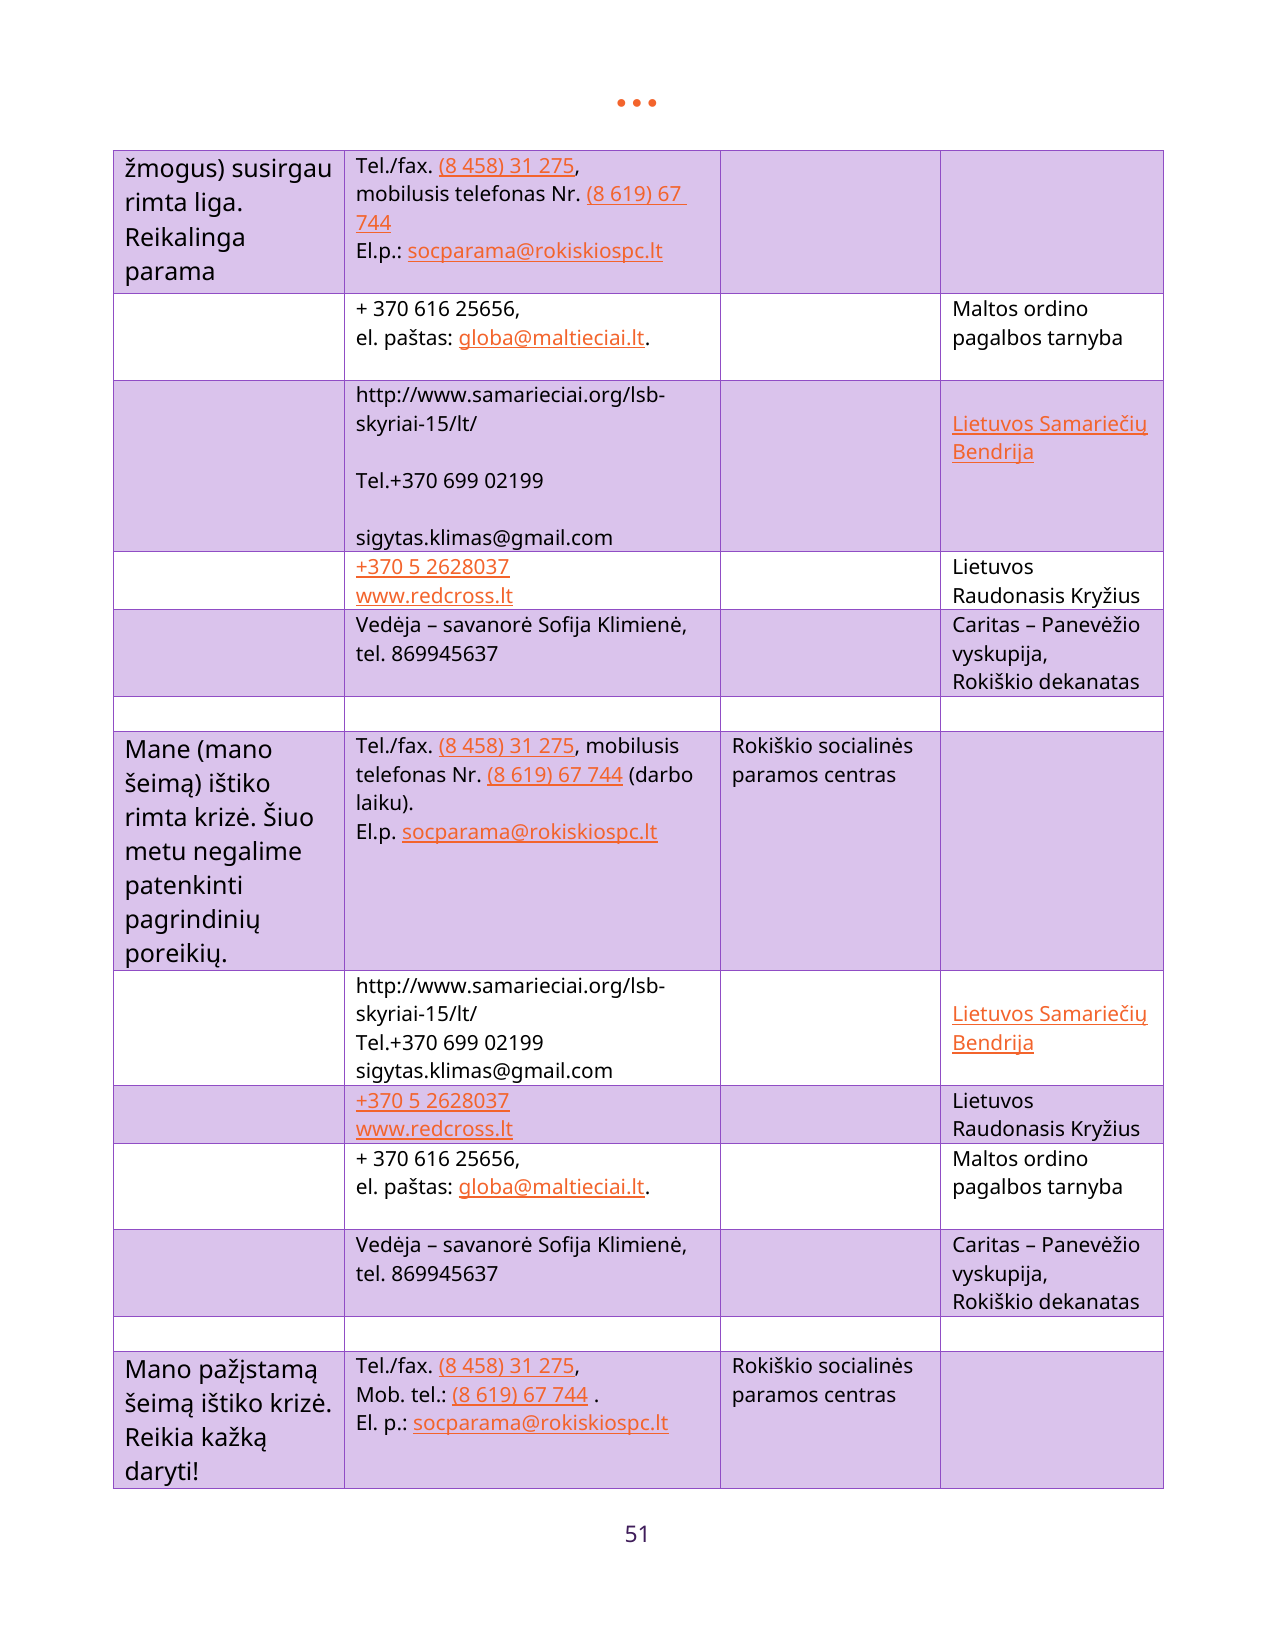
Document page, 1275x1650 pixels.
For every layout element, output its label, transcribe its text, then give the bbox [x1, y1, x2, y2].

table_cell [114, 1317, 344, 1351]
table_cell +370 5 2628037 www.redcross.lt [345, 552, 720, 609]
table_cell Vedėja – savanorė Sofija Klimienė, tel. 869945637 [345, 1230, 720, 1316]
table_cell [345, 1317, 720, 1351]
table_cell [114, 1144, 344, 1229]
table_cell Mano pažįstamą šeimą ištiko krizė. Reikia kažką daryti! [114, 1352, 344, 1488]
table_cell Rokiškio socialinės paramos centras [721, 732, 940, 970]
table_cell [721, 610, 940, 696]
table_cell [114, 381, 344, 551]
table_cell Rokiškio socialinės paramos centras [721, 1352, 940, 1488]
table_cell Lietuvos Samariečių Bendrija [941, 381, 1163, 551]
table_cell [941, 1317, 1163, 1351]
table_cell [114, 1230, 344, 1316]
table_cell [721, 1230, 940, 1316]
table_cell [721, 971, 940, 1085]
table_cell [114, 1086, 344, 1143]
table_cell [114, 971, 344, 1085]
table_cell Mane (mano šeimą) ištiko rimta krizė. Šiuo metu negalime patenkinti pagrindinių poreikių. [114, 732, 344, 970]
table_cell Lietuvos Raudonasis Kryžius [941, 1086, 1163, 1143]
table_cell [941, 697, 1163, 731]
table_cell [114, 610, 344, 696]
table_cell [721, 1317, 940, 1351]
table_cell + 370 616 25656, el. paštas: globa@maltieciai.lt. [345, 1144, 720, 1229]
table_cell [721, 1086, 940, 1143]
table_cell Tel./fax. (8 458) 31 275, mobilusis telefonas Nr. (8 619) 67 744 (darbo laiku). El.p. socparama@rokiskiospc.lt [345, 732, 720, 970]
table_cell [721, 151, 940, 293]
table_cell [345, 697, 720, 731]
table_cell Maltos ordino pagalbos tarnyba [941, 294, 1163, 379]
table_cell [114, 552, 344, 609]
table_cell Maltos ordino pagalbos tarnyba [941, 1144, 1163, 1229]
table_cell [721, 697, 940, 731]
table_cell [941, 151, 1163, 293]
table_cell [721, 1144, 940, 1229]
table_cell Vedėja – savanorė Sofija Klimienė, tel. 869945637 [345, 610, 720, 696]
table_cell Tel./fax. (8 458) 31 275, Mob. tel.: (8 619) 67 744 . El. p.: socparama@rokiskiospc.lt [345, 1352, 720, 1488]
table_cell +370 5 2628037 www.redcross.lt [345, 1086, 720, 1143]
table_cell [114, 151, 344, 293]
table_cell Lietuvos Samariečių Bendrija [941, 971, 1163, 1085]
table_cell [721, 294, 940, 379]
table_cell [114, 294, 344, 379]
table_cell Caritas – Panevėžio vyskupija, Rokiškio dekanatas [941, 1230, 1163, 1316]
table_cell http://www.samarieciai.org/lsb-skyriai-15/lt/ Tel.+370 699 02199 sigytas.klimas@gmail.com [345, 381, 720, 551]
table_cell [941, 1352, 1163, 1488]
table_cell Lietuvos Raudonasis Kryžius [941, 552, 1163, 609]
table_cell [941, 732, 1163, 970]
table_cell [114, 697, 344, 731]
table_cell [721, 552, 940, 609]
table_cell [345, 151, 720, 293]
table_cell http://www.samarieciai.org/lsb-skyriai-15/lt/ Tel.+370 699 02199 sigytas.klimas@gmail.com [345, 971, 720, 1085]
table_cell [721, 381, 940, 551]
table_cell Caritas – Panevėžio vyskupija, Rokiškio dekanatas [941, 610, 1163, 696]
table_cell + 370 616 25656, el. paštas: globa@maltieciai.lt. [345, 294, 720, 379]
